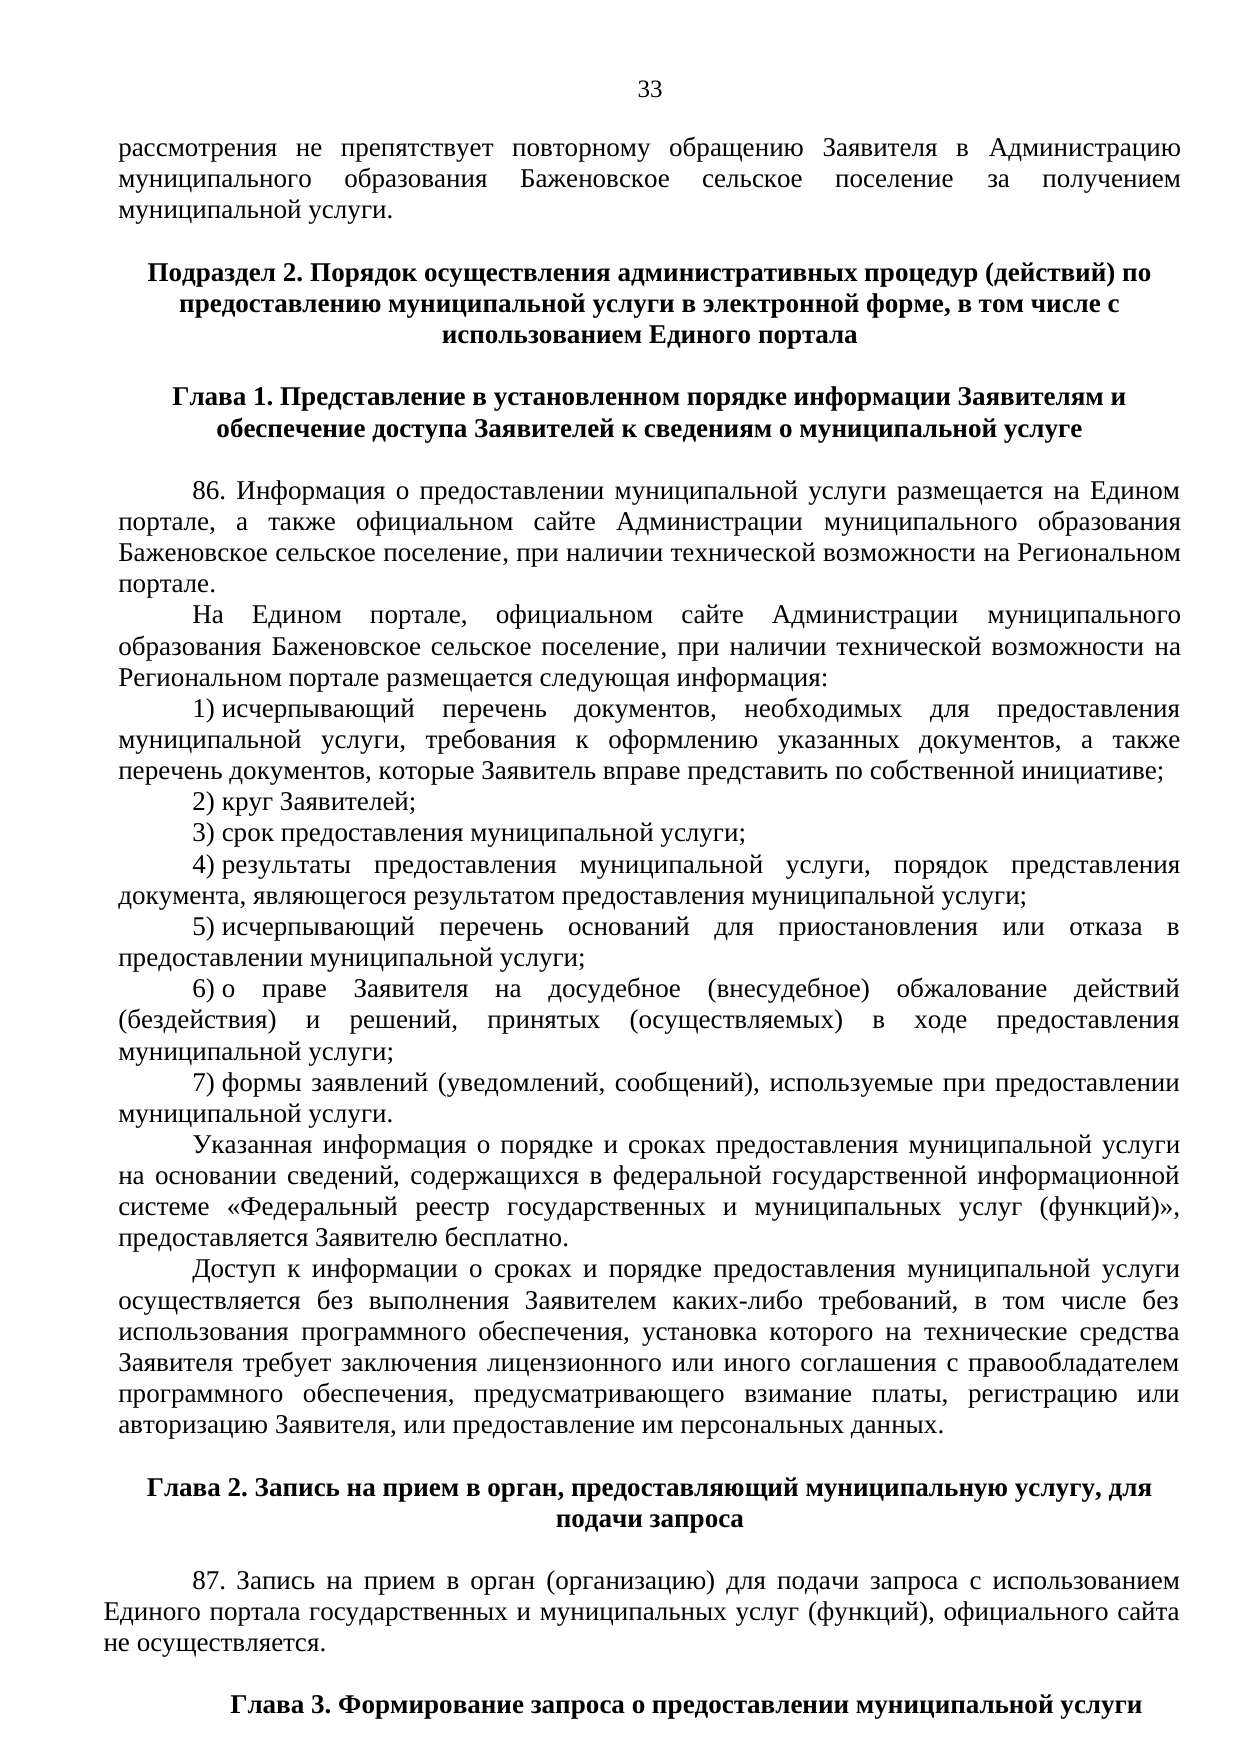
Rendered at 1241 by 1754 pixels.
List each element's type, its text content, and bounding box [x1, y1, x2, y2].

text 2) круг Заявителей; [118, 785, 1181, 817]
text Подраздел 2. Порядок осуществления административных процедур (действий) по предоставлению муниципальной услуги в электронной форме, в том числе с использованием Единого портала [118, 256, 1181, 349]
text Глава 1. Представление в установленном порядке информации Заявителям и обеспечение доступа Заявителей к сведениям о муниципальной услуге [118, 381, 1181, 443]
text 5) исчерпывающий перечень оснований для приостановления или отказа в предоставлении муниципальной услуги; [118, 910, 1181, 972]
text На Едином портале, официальном сайте Администрации муниципального образования Баженовское сельское поселение, при наличии технической возможности на Региональном портале размещается следующая информация: [118, 598, 1181, 692]
list Информация о предоставлении муниципальной услуги размещается на Едином портале, а также официальном сайте Администрации муниципального образования Баженовское сельское поселение, при наличии технической возможности на Региональном портале. [118, 474, 1181, 598]
list Запись на прием в орган (организацию) для подачи запроса с использованием Единого портала государственных и муниципальных услуг (функций), официального сайта не осуществляется. [103, 1564, 1181, 1657]
text Указанная информация о порядке и сроках предоставления муниципальной услуги на основании сведений, содержащихся в федеральной государственной информационной системе «Федеральный реестр государственных и муниципальных услуг (функций)», предоставляется Заявителю бесплатно. [118, 1128, 1181, 1253]
text 1) исчерпывающий перечень документов, необходимых для предоставления муниципальной услуги, требования к оформлению указанных документов, а также перечень документов, которые Заявитель вправе представить по собственной инициативе; [118, 692, 1181, 785]
text 6) о праве Заявителя на досудебное (внесудебное) обжалование действий (бездействия) и решений, принятых (осуществляемых) в ходе предоставления муниципальной услуги; [118, 972, 1181, 1066]
text 3) срок предоставления муниципальной услуги; [118, 817, 1181, 848]
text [118, 131, 1181, 225]
text 4) результаты предоставления муниципальной услуги, порядок представления документа, являющегося результатом предоставления муниципальной услуги; [118, 848, 1181, 910]
text 7) формы заявлений (уведомлений, сообщений), используемые при предоставлении муниципальной услуги. [118, 1066, 1181, 1128]
text Глава 3. Формирование запроса о предоставлении муниципальной услуги [118, 1689, 1181, 1720]
text Глава 2. Запись на прием в орган, предоставляющий муниципальную услугу, для подачи запроса [118, 1471, 1181, 1533]
text Доступ к информации о сроках и порядке предоставления муниципальной услуги осуществляется без выполнения Заявителем каких-либо требований, в том числе без использования программного обеспечения, установка которого на технические средства Заявителя требует заключения лицензионного или иного соглашения с правообладателем программного обеспечения, предусматривающего взимание платы, регистрацию или авторизацию Заявителя, или предоставление им персональных данных. [118, 1253, 1181, 1439]
